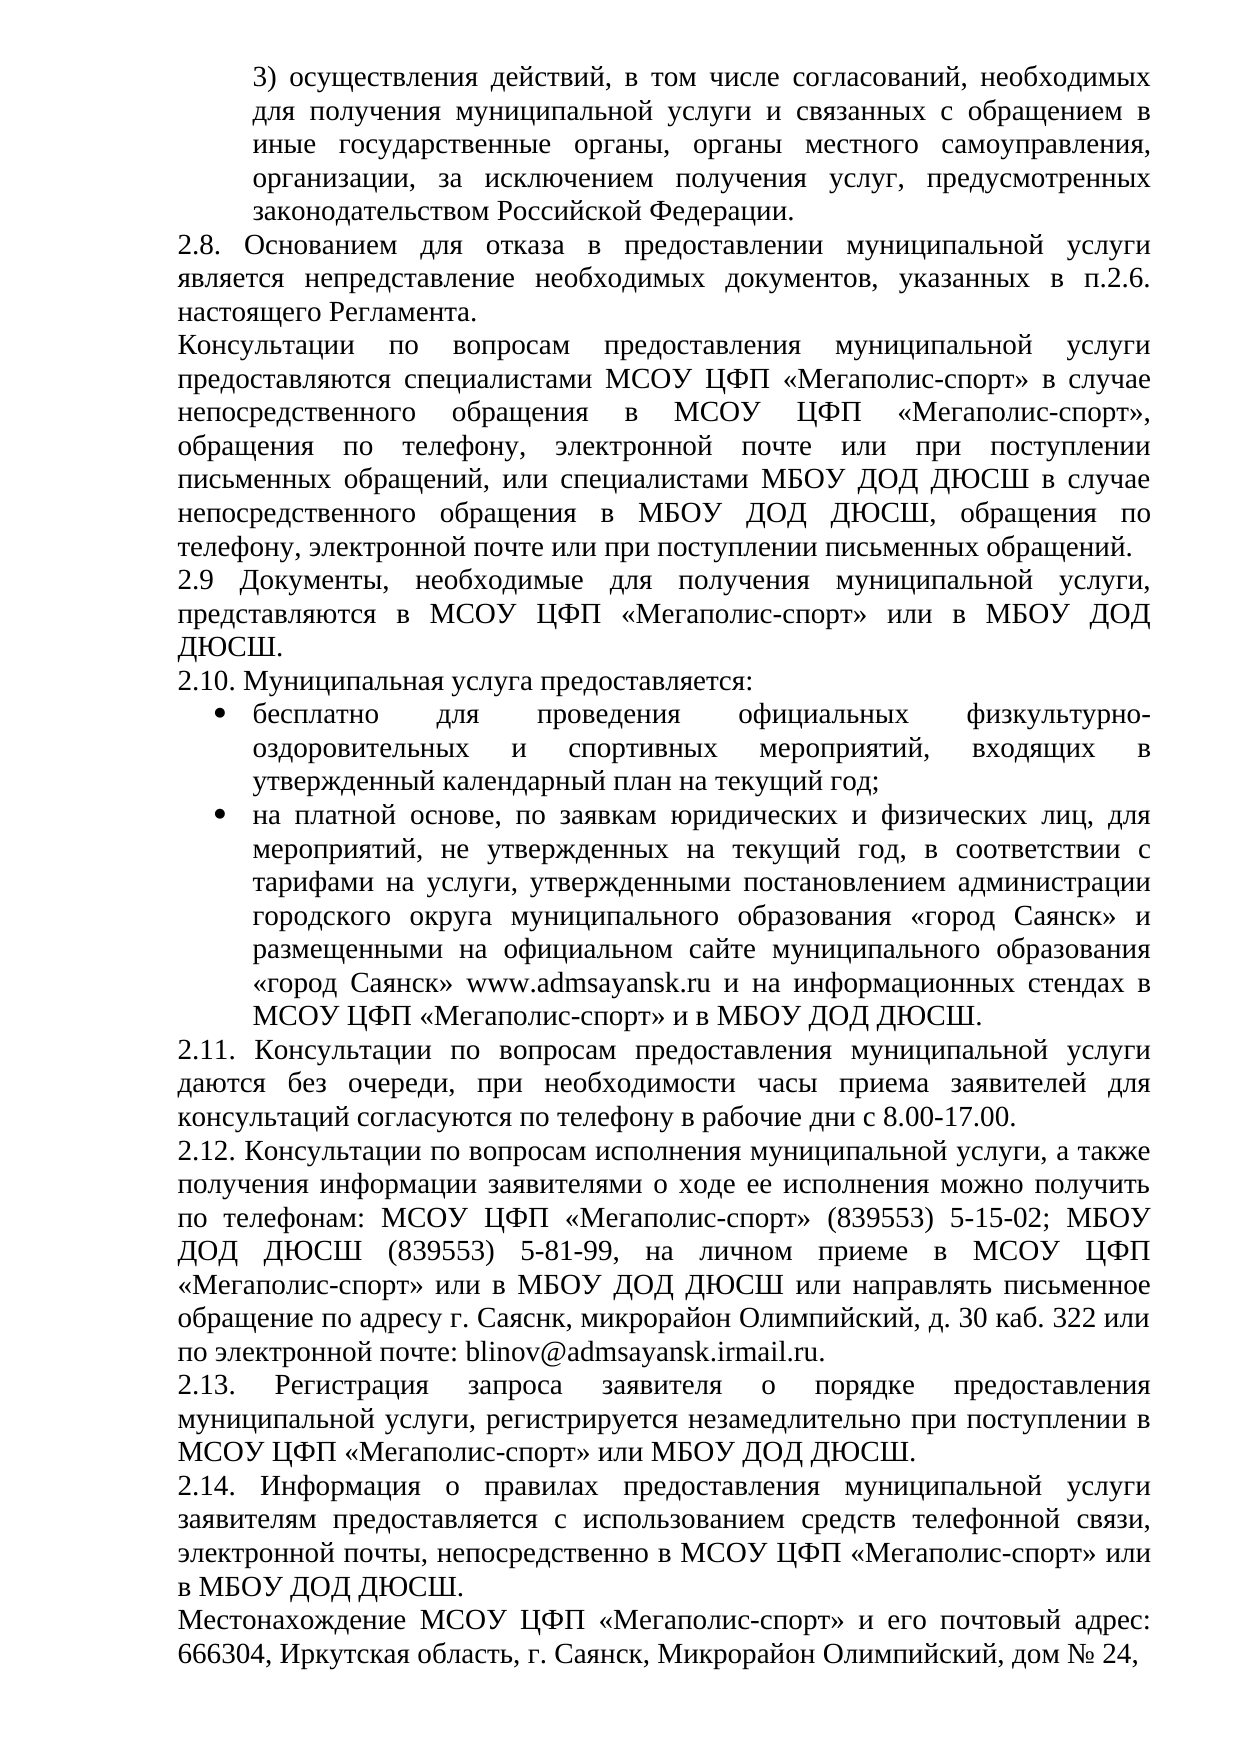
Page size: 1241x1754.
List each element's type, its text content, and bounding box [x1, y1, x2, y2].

text Консультации по вопросам предоставления муниципальной услуги предоставляются специалистами МСОУ ЦФП «Мегаполис-спорт» в случае непосредственного обращения в МСОУ ЦФП «Мегаполис-спорт», обращения по телефону, электронной почте или при поступлении письменных обращений, или специалистами МБОУ ДОД ДЮСШ в случае непосредственного обращения в МБОУ ДОД ДЮСШ, обращения по телефону, электронной почте или при поступлении письменных обращений. [177, 327, 1152, 562]
list бесплатно для проведения официальных физкультурно-оздоровительных и спортивных мероприятий, входящих в утвержденный календарный план на текущий год; [215, 696, 1152, 797]
text Местонахождение МСОУ ЦФП «Мегаполис-спорт» и его почтовый адрес: 666304, Иркутская область, г. Саянск, Микрорайон Олимпийский, дом № 24, [177, 1602, 1152, 1669]
text 2.13. Регистрация запроса заявителя о порядке предоставления муниципальной услуги, регистрируется незамедлительно при поступлении в МСОУ ЦФП «Мегаполис-спорт» или МБОУ ДОД ДЮСШ. [177, 1367, 1152, 1468]
text 2.9 Документы, необходимые для получения муниципальной услуги, представляются в МСОУ ЦФП «Мегаполис-спорт» или в МБОУ ДОД ДЮСШ. [177, 562, 1152, 663]
text 2.14. Информация о правилах предоставления муниципальной услуги заявителям предоставляется с использованием средств телефонной связи, электронной почты, непосредственно в МСОУ ЦФП «Мегаполис-спорт» или в МБОУ ДОД ДЮСШ. [177, 1468, 1152, 1602]
text 2.12. Консультации по вопросам исполнения муниципальной услуги, а также получения информации заявителями о ходе ее исполнения можно получить по телефонам: МСОУ ЦФП «Мегаполис-спорт» (839553) 5-15-02; МБОУ ДОД ДЮСШ (839553) 5-81-99, на личном приеме в МСОУ ЦФП «Мегаполис-спорт» или в МБОУ ДОД ДЮСШ или направлять письменное обращение по адресу г. Саяснк, микрорайон Олимпийский, д. 30 каб. 322 или по электронной почте: blinov@admsayansk.irmail.ru. [177, 1133, 1152, 1367]
text 2.10. Муниципальная услуга предоставляется: [177, 663, 1152, 696]
text 2.11. Консультации по вопросам предоставления муниципальной услуги даются без очереди, при необходимости часы приема заявителей для консультаций согласуются по телефону в рабочие дни с 8.00-17.00. [177, 1032, 1152, 1133]
text 2.8. Основанием для отказа в предоставлении муниципальной услуги является непредставление необходимых документов, указанных в п.2.6. настоящего Регламента. [177, 227, 1152, 327]
text 3) осуществления действий, в том числе согласований, необходимых для получения муниципальной услуги и связанных с обращением в иные государственные органы, органы местного самоуправления, организации, за исключением получения услуг, предусмотренных законодательством Российской Федерации. [252, 59, 1152, 227]
list на платной основе, по заявкам юридических и физических лиц, для мероприятий, не утвержденных на текущий год, в соответствии с тарифами на услуги, утвержденными постановлением администрации городского округа муниципального образования «город Саянск» и размещенными на официальном сайте муниципального образования «город Саянск» www.admsayansk.ru и на информационных стендах в МСОУ ЦФП «Мегаполис-спорт» и в МБОУ ДОД ДЮСШ. [215, 797, 1152, 1032]
